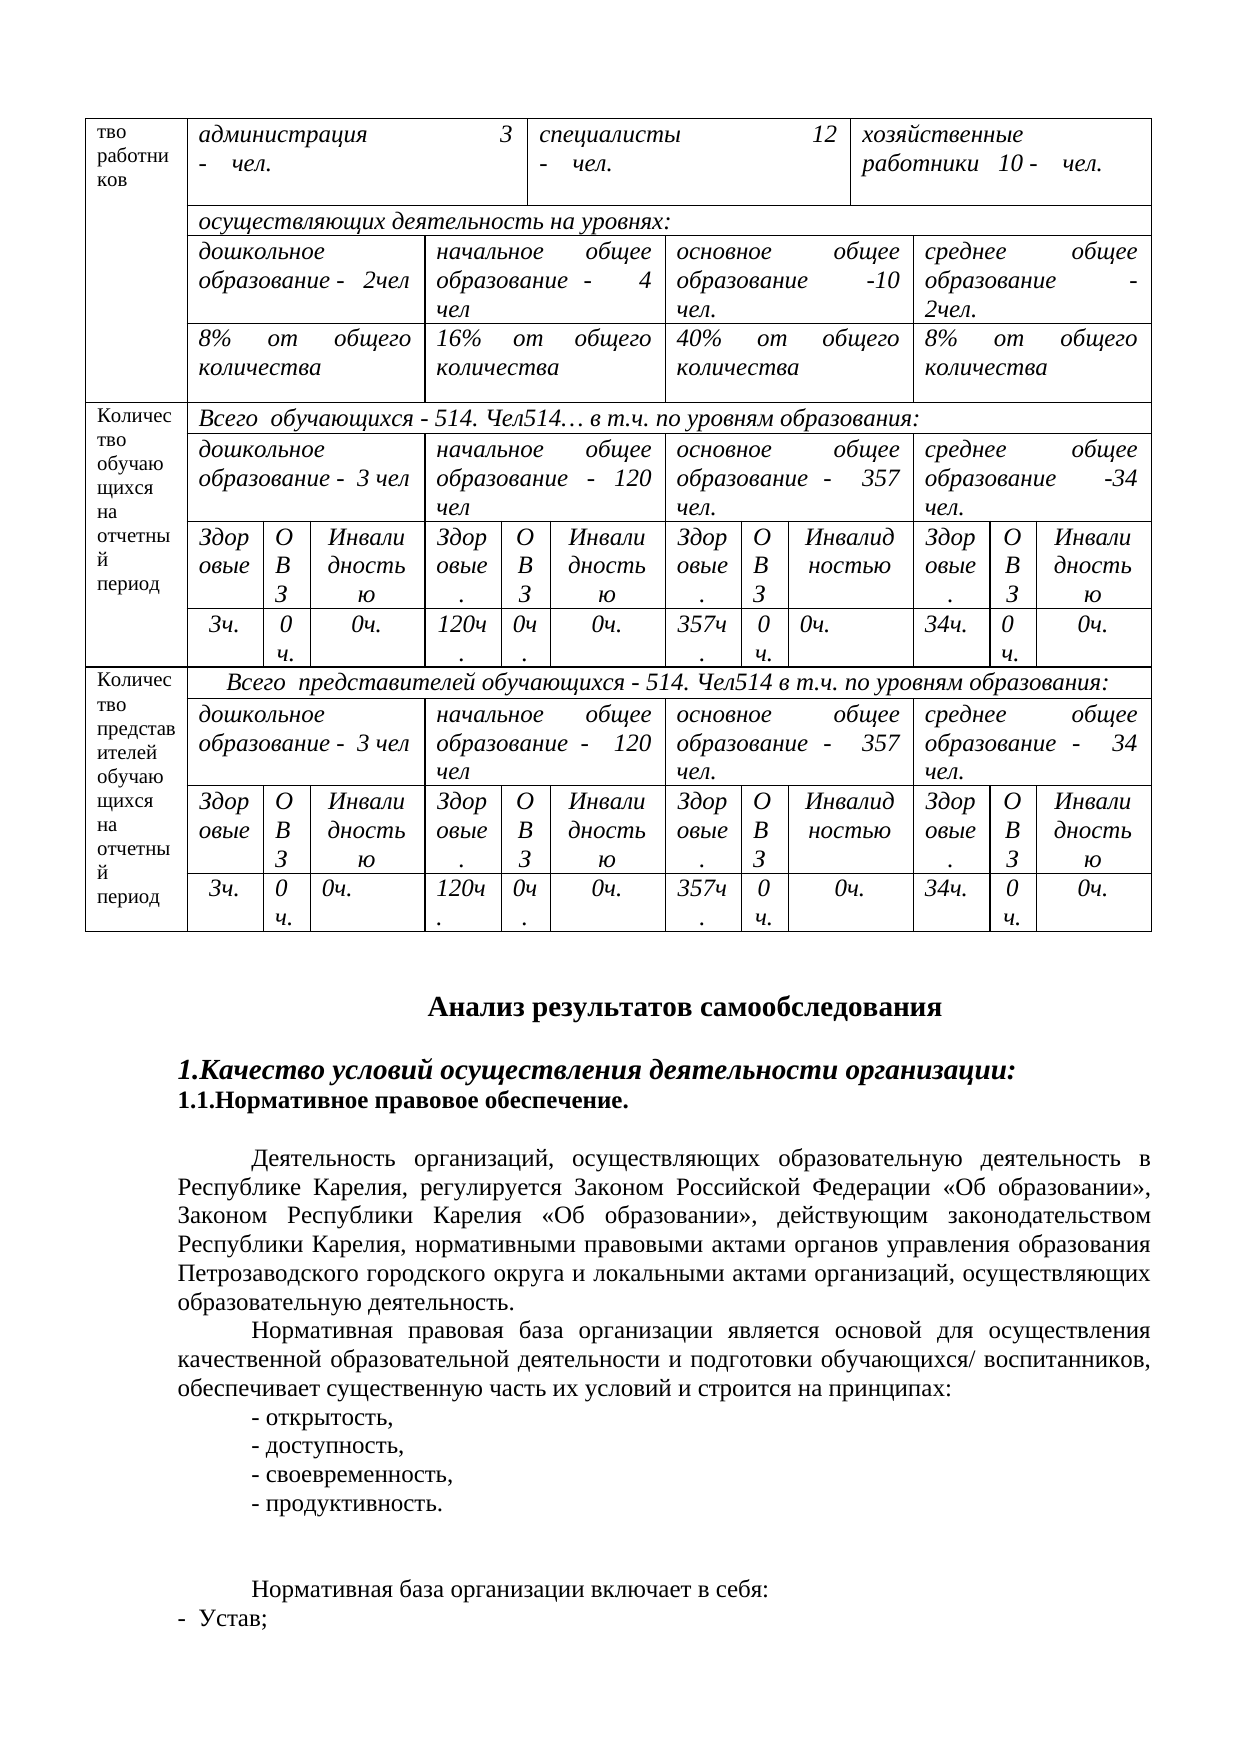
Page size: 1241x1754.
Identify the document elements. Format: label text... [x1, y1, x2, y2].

table_cell ОВЗ [991, 522, 1036, 608]
table_cell 0ч. [502, 609, 550, 666]
table_cell основное общее образование - 357 чел. [666, 434, 913, 521]
table_cell Инвалидностью [789, 786, 913, 872]
table_cell среднее общее образование -34 чел. [914, 434, 1151, 521]
table_cell 8% от общего количества [914, 324, 1151, 402]
table_cell 0ч. [742, 609, 788, 666]
table_cell основное общее образование - 357 чел. [666, 699, 913, 785]
table_cell среднее общее образование - 34 чел. [914, 699, 1151, 785]
table_cell 357ч. [666, 609, 741, 666]
table_cell начальное общее образование - 4 чел [426, 236, 665, 322]
table_cell 0ч. [551, 609, 665, 666]
table_cell ОВЗ [742, 522, 788, 608]
table_cell ОВЗ [264, 786, 310, 872]
table_cell Инвалидностью [311, 522, 424, 608]
table_cell Здоровые [188, 522, 263, 608]
table_cell О В З [502, 522, 550, 608]
table_cell Здоровые . [914, 786, 989, 872]
table_cell 0ч. [991, 609, 1036, 666]
table_cell среднее общее образование - 2чел. [914, 236, 1151, 322]
table_cell ОВЗ [991, 786, 1036, 872]
table_cell 8% от общего количества [188, 324, 424, 402]
table_cell Всего представителей обучающихся - 514. Чел514 в т.ч. по уровням образования: [188, 668, 1151, 698]
table_cell Здоровые . [914, 522, 989, 608]
table_cell 0ч. [264, 609, 310, 666]
table_cell 0ч. [991, 874, 1036, 931]
table_cell Здоровые . [426, 522, 501, 608]
text 1.1.Нормативное правовое обеспечение. [177, 1085, 1152, 1114]
table_cell 0ч. [742, 874, 788, 931]
text Нормативная правовая база организации является основой для осуществления качественной образовательной деятельности и подготовки обучающихся/ воспитанников, обеспечивает существенную часть их условий и строится на принципах: [177, 1315, 1152, 1402]
table_cell Инвалидностью [311, 786, 424, 872]
table_cell 120ч. [426, 874, 501, 931]
table_cell Инвалидностью [551, 522, 665, 608]
table_cell 3ч. [188, 609, 263, 666]
table_cell О В З [502, 786, 550, 872]
table_cell ОВЗ [264, 522, 310, 608]
table_cell начальное общее образование - 120 чел [426, 699, 665, 785]
text 1.Качество условий осуществления деятельности организации: [177, 1052, 1152, 1085]
table_cell Инвалидностью [1037, 522, 1151, 608]
table_cell 0ч. [551, 874, 665, 931]
text - доступность, [177, 1430, 1152, 1459]
text Анализ результатов самообследования [252, 989, 1152, 1023]
table_cell 0ч. [1037, 874, 1151, 931]
table_cell 120ч. [426, 609, 501, 666]
table_cell осуществляющих деятельность на уровнях: [188, 206, 1151, 235]
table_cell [86, 119, 187, 402]
table_cell ОВЗ [742, 786, 788, 872]
text - продуктивность. [177, 1488, 1152, 1517]
table_cell 0ч. [1037, 609, 1151, 666]
text Деятельность организаций, осуществляющих образовательную деятельность в Республике Карелия, регулируется Законом Российской Федерации «Об образовании», Законом Республики Карелия «Об образовании», действующим законодательством Республики Карелия, нормативными правовыми актами органов управления образования Петрозаводского городского округа и локальными актами организаций, осуществляющих образовательную деятельность. [177, 1143, 1152, 1315]
text - открытость, [177, 1402, 1152, 1430]
table_cell Всего обучающихся - 514. Чел514… в т.ч. по уровням образования: [188, 403, 1151, 433]
table_cell дошкольное образование - 3 чел [188, 699, 424, 785]
table_cell 34ч. [914, 609, 989, 666]
table_cell 34ч. [914, 874, 989, 931]
table_cell администрация 3 - чел. [188, 119, 527, 205]
table_cell 0ч. [502, 874, 550, 931]
table_cell 0ч. [311, 874, 424, 931]
table_cell Инвалидностью [551, 786, 665, 872]
table_cell дошкольное образование - 3 чел [188, 434, 424, 521]
table_cell начальное общее образование - 120 чел [426, 434, 665, 521]
table_cell Здоровые . [666, 786, 741, 872]
table_cell Здоровые [188, 786, 263, 872]
table_cell Количество обучающихся на отчетный период [86, 403, 187, 666]
text - своевременность, [177, 1459, 1152, 1488]
table_cell Здоровые . [666, 522, 741, 608]
table_cell 357ч. [666, 874, 741, 931]
table_cell хозяйственные работники 10 - чел. [851, 119, 1151, 205]
text Нормативная база организации включает в себя: [177, 1574, 1152, 1603]
table_cell специалисты 12 - чел. [528, 119, 850, 205]
text - Устав; [177, 1603, 1152, 1632]
table_cell 0ч. [264, 874, 310, 931]
table_cell 0ч. [789, 609, 913, 666]
table_cell 0ч. [311, 609, 424, 666]
table_cell дошкольное образование - 2чел [188, 236, 424, 322]
table_cell 40% от общего количества [666, 324, 913, 402]
table_cell Инвалидностью [789, 522, 913, 608]
table_cell 3ч. [188, 874, 263, 931]
table_cell Инвалидностью [1037, 786, 1151, 872]
table_cell Количество представителей обучающихся на отчетный период [86, 668, 187, 931]
table_cell 16% от общего количества [426, 324, 665, 402]
table_cell основное общее образование -10 чел. [666, 236, 913, 322]
table_cell Здоровые . [426, 786, 501, 872]
table_cell 0ч. [789, 874, 913, 931]
